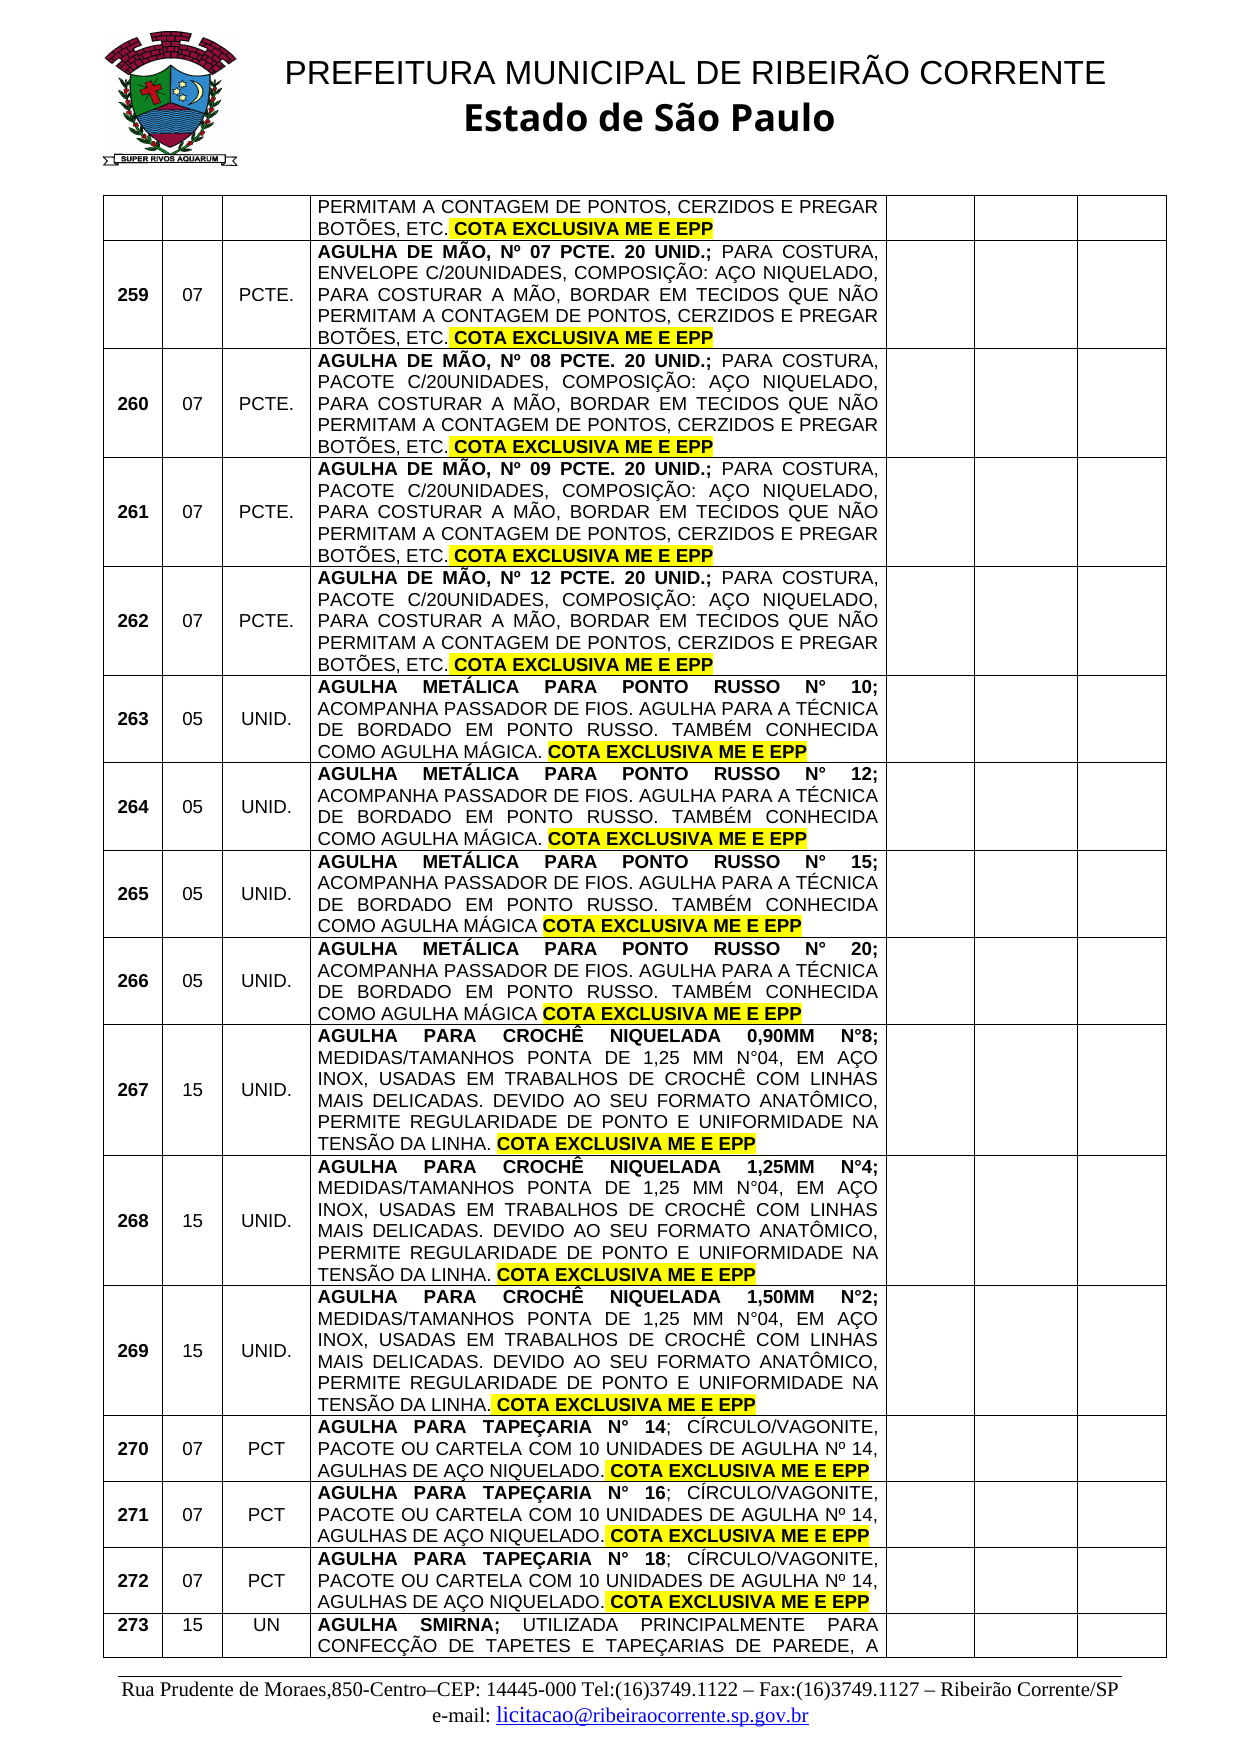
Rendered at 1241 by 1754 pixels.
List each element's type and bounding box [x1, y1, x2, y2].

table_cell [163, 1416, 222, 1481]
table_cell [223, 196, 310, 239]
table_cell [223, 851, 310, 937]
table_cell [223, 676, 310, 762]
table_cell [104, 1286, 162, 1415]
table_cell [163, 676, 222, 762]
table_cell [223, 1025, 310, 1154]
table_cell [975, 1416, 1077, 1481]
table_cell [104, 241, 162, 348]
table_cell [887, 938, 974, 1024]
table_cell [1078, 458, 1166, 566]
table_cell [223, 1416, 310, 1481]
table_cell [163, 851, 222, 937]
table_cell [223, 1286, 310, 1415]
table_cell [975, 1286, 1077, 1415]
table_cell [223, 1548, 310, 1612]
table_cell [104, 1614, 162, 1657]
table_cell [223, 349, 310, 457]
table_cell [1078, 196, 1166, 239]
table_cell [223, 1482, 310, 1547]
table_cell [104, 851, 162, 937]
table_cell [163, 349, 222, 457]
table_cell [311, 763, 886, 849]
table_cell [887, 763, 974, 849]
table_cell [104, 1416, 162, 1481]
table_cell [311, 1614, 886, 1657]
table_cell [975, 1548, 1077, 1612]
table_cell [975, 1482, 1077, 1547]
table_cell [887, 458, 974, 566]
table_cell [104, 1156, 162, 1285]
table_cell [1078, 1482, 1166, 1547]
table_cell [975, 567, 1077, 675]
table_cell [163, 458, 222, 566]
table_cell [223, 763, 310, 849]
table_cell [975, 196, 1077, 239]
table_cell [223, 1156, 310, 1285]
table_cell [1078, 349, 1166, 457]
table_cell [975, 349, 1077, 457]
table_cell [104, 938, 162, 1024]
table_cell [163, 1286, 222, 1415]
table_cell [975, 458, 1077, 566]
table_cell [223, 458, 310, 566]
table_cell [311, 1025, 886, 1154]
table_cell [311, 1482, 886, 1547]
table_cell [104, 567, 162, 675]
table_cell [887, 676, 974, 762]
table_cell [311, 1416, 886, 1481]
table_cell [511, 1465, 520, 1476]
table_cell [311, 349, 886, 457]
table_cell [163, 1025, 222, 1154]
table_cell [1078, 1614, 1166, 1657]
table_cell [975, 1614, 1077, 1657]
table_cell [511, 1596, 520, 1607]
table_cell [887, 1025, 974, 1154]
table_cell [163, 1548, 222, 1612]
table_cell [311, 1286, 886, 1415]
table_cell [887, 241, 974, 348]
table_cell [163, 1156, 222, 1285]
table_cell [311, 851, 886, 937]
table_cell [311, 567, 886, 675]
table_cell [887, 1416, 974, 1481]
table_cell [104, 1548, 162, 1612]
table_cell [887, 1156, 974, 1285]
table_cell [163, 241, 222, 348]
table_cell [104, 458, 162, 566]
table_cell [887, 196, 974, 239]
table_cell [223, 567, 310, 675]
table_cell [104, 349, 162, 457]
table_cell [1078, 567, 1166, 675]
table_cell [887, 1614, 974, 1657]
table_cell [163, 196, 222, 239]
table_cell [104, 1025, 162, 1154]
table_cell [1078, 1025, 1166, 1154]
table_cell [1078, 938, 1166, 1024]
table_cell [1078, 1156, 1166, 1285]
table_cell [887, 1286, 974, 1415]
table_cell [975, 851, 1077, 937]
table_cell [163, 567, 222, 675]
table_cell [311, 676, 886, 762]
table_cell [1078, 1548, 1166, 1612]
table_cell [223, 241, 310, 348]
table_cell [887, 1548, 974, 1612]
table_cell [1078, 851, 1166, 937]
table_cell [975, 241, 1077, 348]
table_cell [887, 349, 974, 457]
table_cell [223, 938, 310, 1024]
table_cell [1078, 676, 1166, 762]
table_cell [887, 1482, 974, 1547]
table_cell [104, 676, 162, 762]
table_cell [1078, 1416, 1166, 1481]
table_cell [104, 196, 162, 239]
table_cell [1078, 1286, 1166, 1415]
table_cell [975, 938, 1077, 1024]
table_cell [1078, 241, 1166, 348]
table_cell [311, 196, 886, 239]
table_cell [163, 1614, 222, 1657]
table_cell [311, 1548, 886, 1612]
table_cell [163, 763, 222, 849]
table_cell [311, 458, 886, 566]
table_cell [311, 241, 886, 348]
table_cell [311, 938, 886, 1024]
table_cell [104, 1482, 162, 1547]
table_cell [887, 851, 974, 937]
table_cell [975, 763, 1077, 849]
picture [102, 31, 238, 166]
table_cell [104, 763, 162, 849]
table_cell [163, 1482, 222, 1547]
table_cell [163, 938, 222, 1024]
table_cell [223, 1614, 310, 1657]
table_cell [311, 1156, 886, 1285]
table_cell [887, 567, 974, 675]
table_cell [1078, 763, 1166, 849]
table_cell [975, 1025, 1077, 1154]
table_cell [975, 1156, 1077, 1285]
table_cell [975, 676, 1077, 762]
